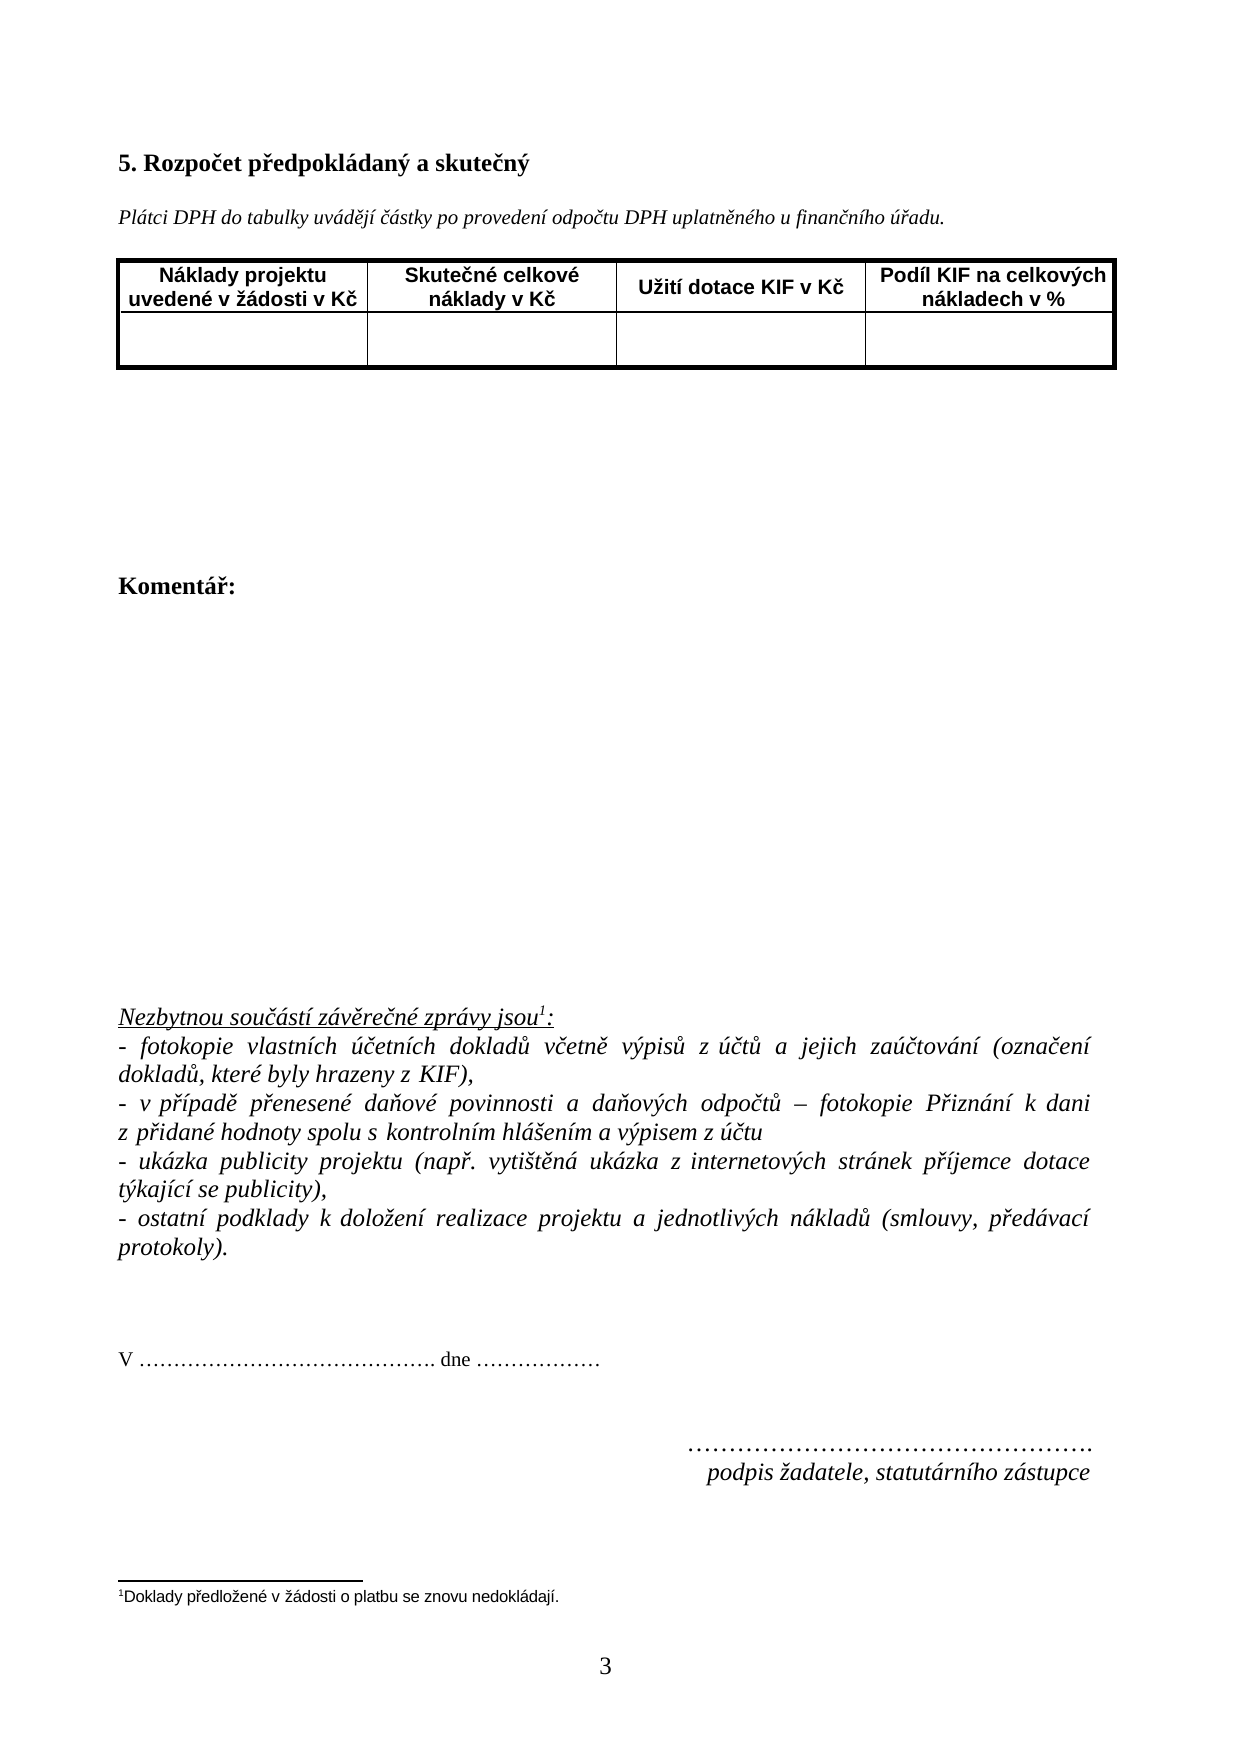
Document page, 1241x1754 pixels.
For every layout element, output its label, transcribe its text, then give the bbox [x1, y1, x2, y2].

text - ostatní podklady k doložení realizace projektu a jednotlivých nákladů (smlouvy, předávací protokoly). [118, 1203, 1093, 1261]
text - fotokopie vlastních účetních dokladů včetně výpisů z účtů a jejich zaúčtování (označení dokladů, které byly hrazeny z KIF), [118, 1031, 1093, 1088]
table_header Podíl KIF na celkových nákladech v % [866, 263, 1112, 311]
table_cell [617, 313, 865, 365]
text V ……………………………………. dne ……………… [118, 1347, 1093, 1371]
table_cell [866, 313, 1112, 365]
text Nezbytnou součástí závěrečné zprávy jsou: [118, 1002, 1093, 1031]
text 5. Rozpočet předpokládaný a skutečný [118, 148, 1093, 176]
text …………………………………………. [118, 1428, 1093, 1457]
table_cell [120, 312, 367, 365]
table_header Skutečné celkové náklady v Kč [368, 263, 616, 311]
text - v případě přenesené daňové povinnosti a daňových odpočtů – fotokopie Přiznání k dani z přidané hodnoty spolu s kontrolním hlášením a výpisem z účtu [118, 1088, 1093, 1146]
text podpis žadatele, statutárního zástupce [118, 1457, 1093, 1486]
table_header Užití dotace KIF v Kč [617, 263, 865, 311]
table_cell [368, 313, 616, 365]
text Komentář: [118, 571, 1093, 599]
subtitle Plátci DPH do tabulky uvádějí částky po provedení odpočtu DPH uplatněného u finančního úřadu. [118, 205, 1093, 229]
table_header Náklady projektu uvedené v žádosti v Kč [120, 263, 367, 311]
text - ukázka publicity projektu (např. vytištěná ukázka z internetových stránek příjemce dotace týkající se publicity), [118, 1146, 1093, 1203]
